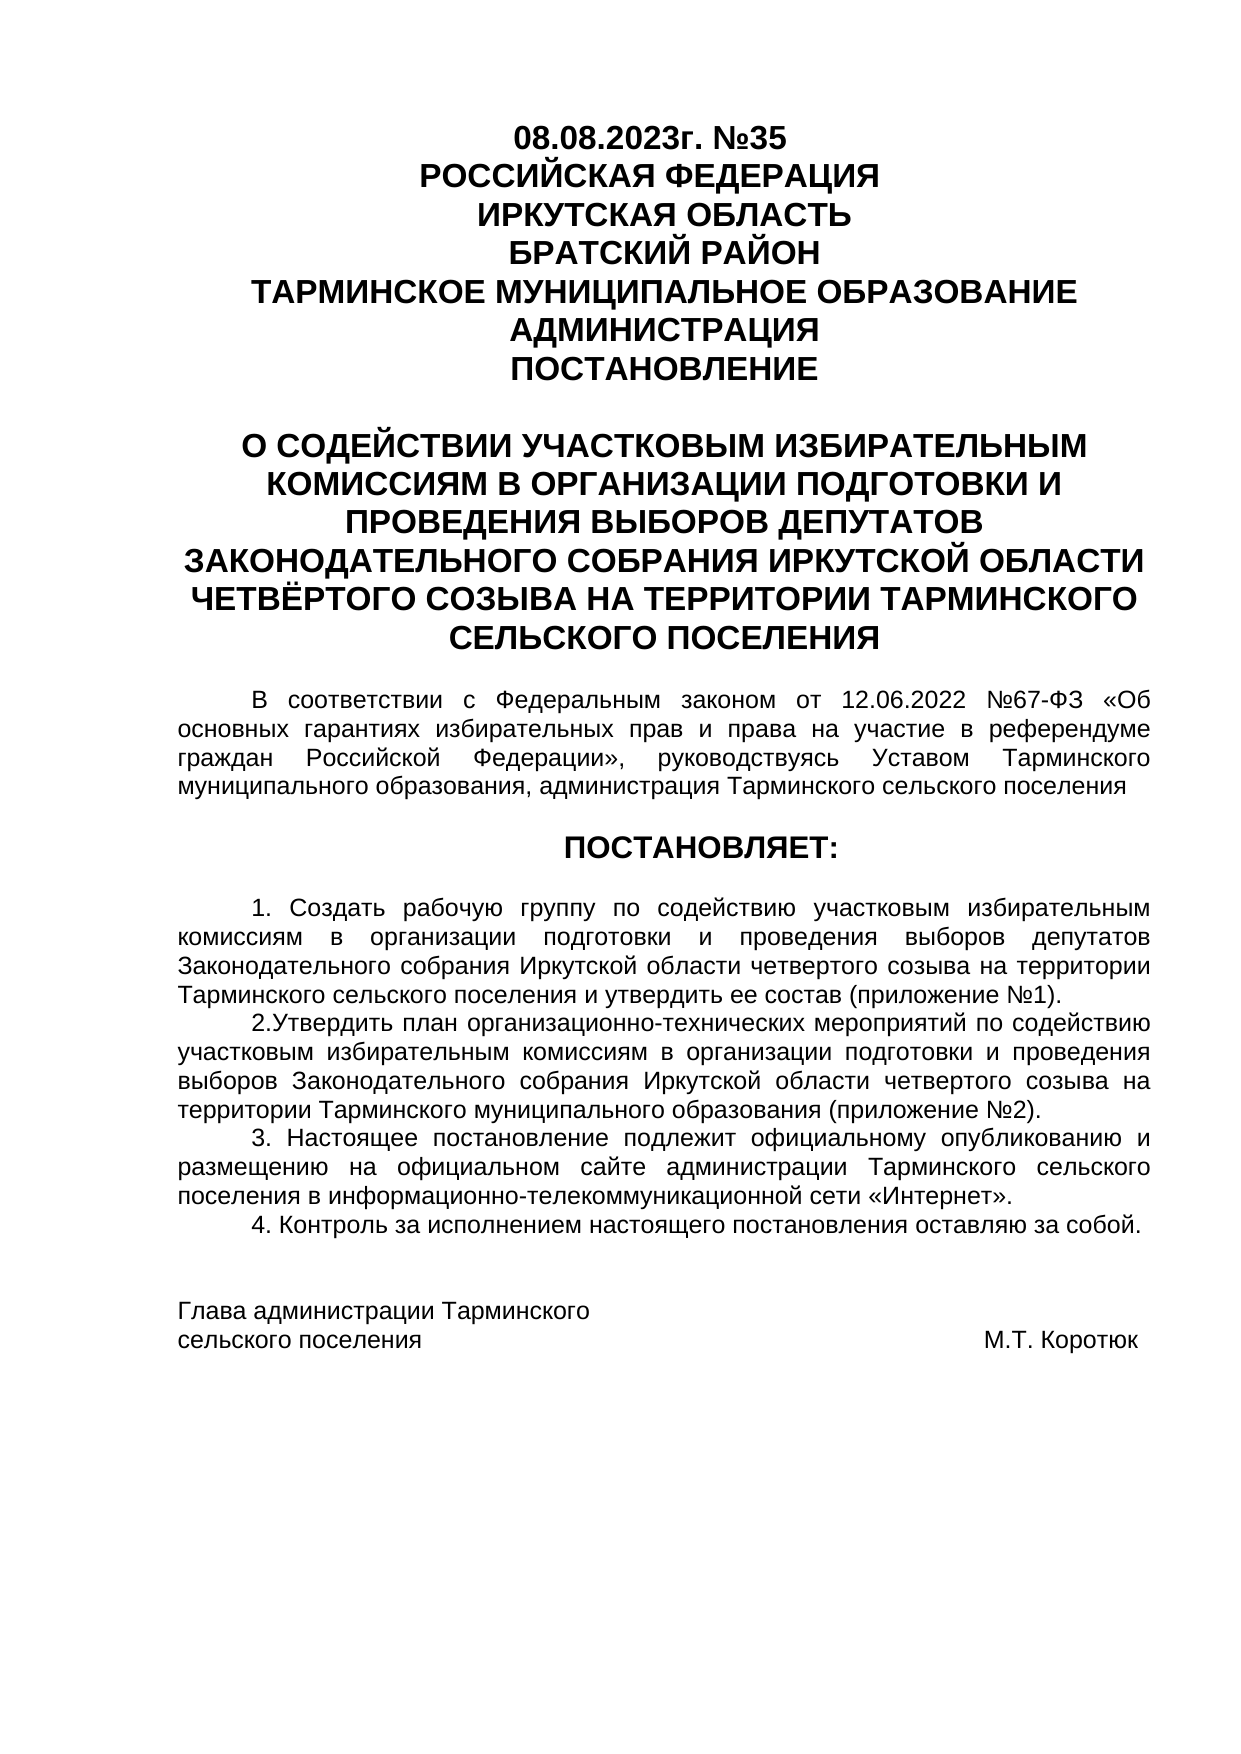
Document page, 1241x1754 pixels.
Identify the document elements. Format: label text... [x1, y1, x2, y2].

text АДМИНИСТРАЦИЯ [177, 310, 1152, 349]
text 4. Контроль за исполнением настоящего постановления оставляю за собой. [177, 1210, 1152, 1238]
text Глава администрации Тарминского [177, 1296, 1152, 1325]
title РОССИЙСКАЯ ФЕДЕРАЦИЯ [177, 157, 1078, 195]
text В соответствии с Федеральным законом от 12.06.2022 №67-ФЗ «Об основных гарантиях избирательных прав и права на участие в референдуме граждан Российской Федерации», руководствуясь Уставом Тарминского муниципального образования, администрация Тарминского сельского поселения [177, 685, 1152, 800]
text ПОСТАНОВЛЯЕТ: [177, 829, 1152, 865]
text ПОСТАНОВЛЕНИЕ [177, 349, 1152, 387]
text ТАРМИНСКОЕ МУНИЦИПАЛЬНОЕ ОБРАЗОВАНИЕ [177, 272, 1152, 310]
text 2.Утвердить план организационно-технических мероприятий по содействию участковым избирательным комиссиям в организации подготовки и проведения выборов Законодательного собрания Иркутской области четвертого созыва на территории Тарминского муниципального образования (приложение №2). [177, 1008, 1152, 1123]
text БРАТСКИЙ РАЙОН [177, 233, 1152, 272]
text ИРКУТСКАЯ ОБЛАСТЬ [177, 195, 1152, 233]
text 3. Настоящее постановление подлежит официальному опубликованию и размещению на официальном сайте администрации Тарминского сельского поселения в информационно-телекоммуникационной сети «Интернет». [177, 1123, 1152, 1210]
text сельского поселения М.Т. Коротюк [177, 1325, 1152, 1353]
title 08.08.2023г. №35 [177, 118, 1078, 157]
text О СОДЕЙСТВИИ УЧАСТКОВЫМ ИЗБИРАТЕЛЬНЫМ КОМИССИЯМ В ОРГАНИЗАЦИИ ПОДГОТОВКИ И ПРОВЕДЕНИЯ ВЫБОРОВ ДЕПУТАТОВ ЗАКОНОДАТЕЛЬНОГО СОБРАНИЯ ИРКУТСКОЙ ОБЛАСТИ ЧЕТВЁРТОГО СОЗЫВА НА ТЕРРИТОРИИ ТАРМИНСКОГО СЕЛЬСКОГО ПОСЕЛЕНИЯ [177, 426, 1152, 656]
text 1. Создать рабочую группу по содействию участковым избирательным комиссиям в организации подготовки и проведения выборов депутатов Законодательного собрания Иркутской области четвертого созыва на территории Тарминского сельского поселения и утвердить ее состав (приложение №1). [177, 893, 1152, 1008]
